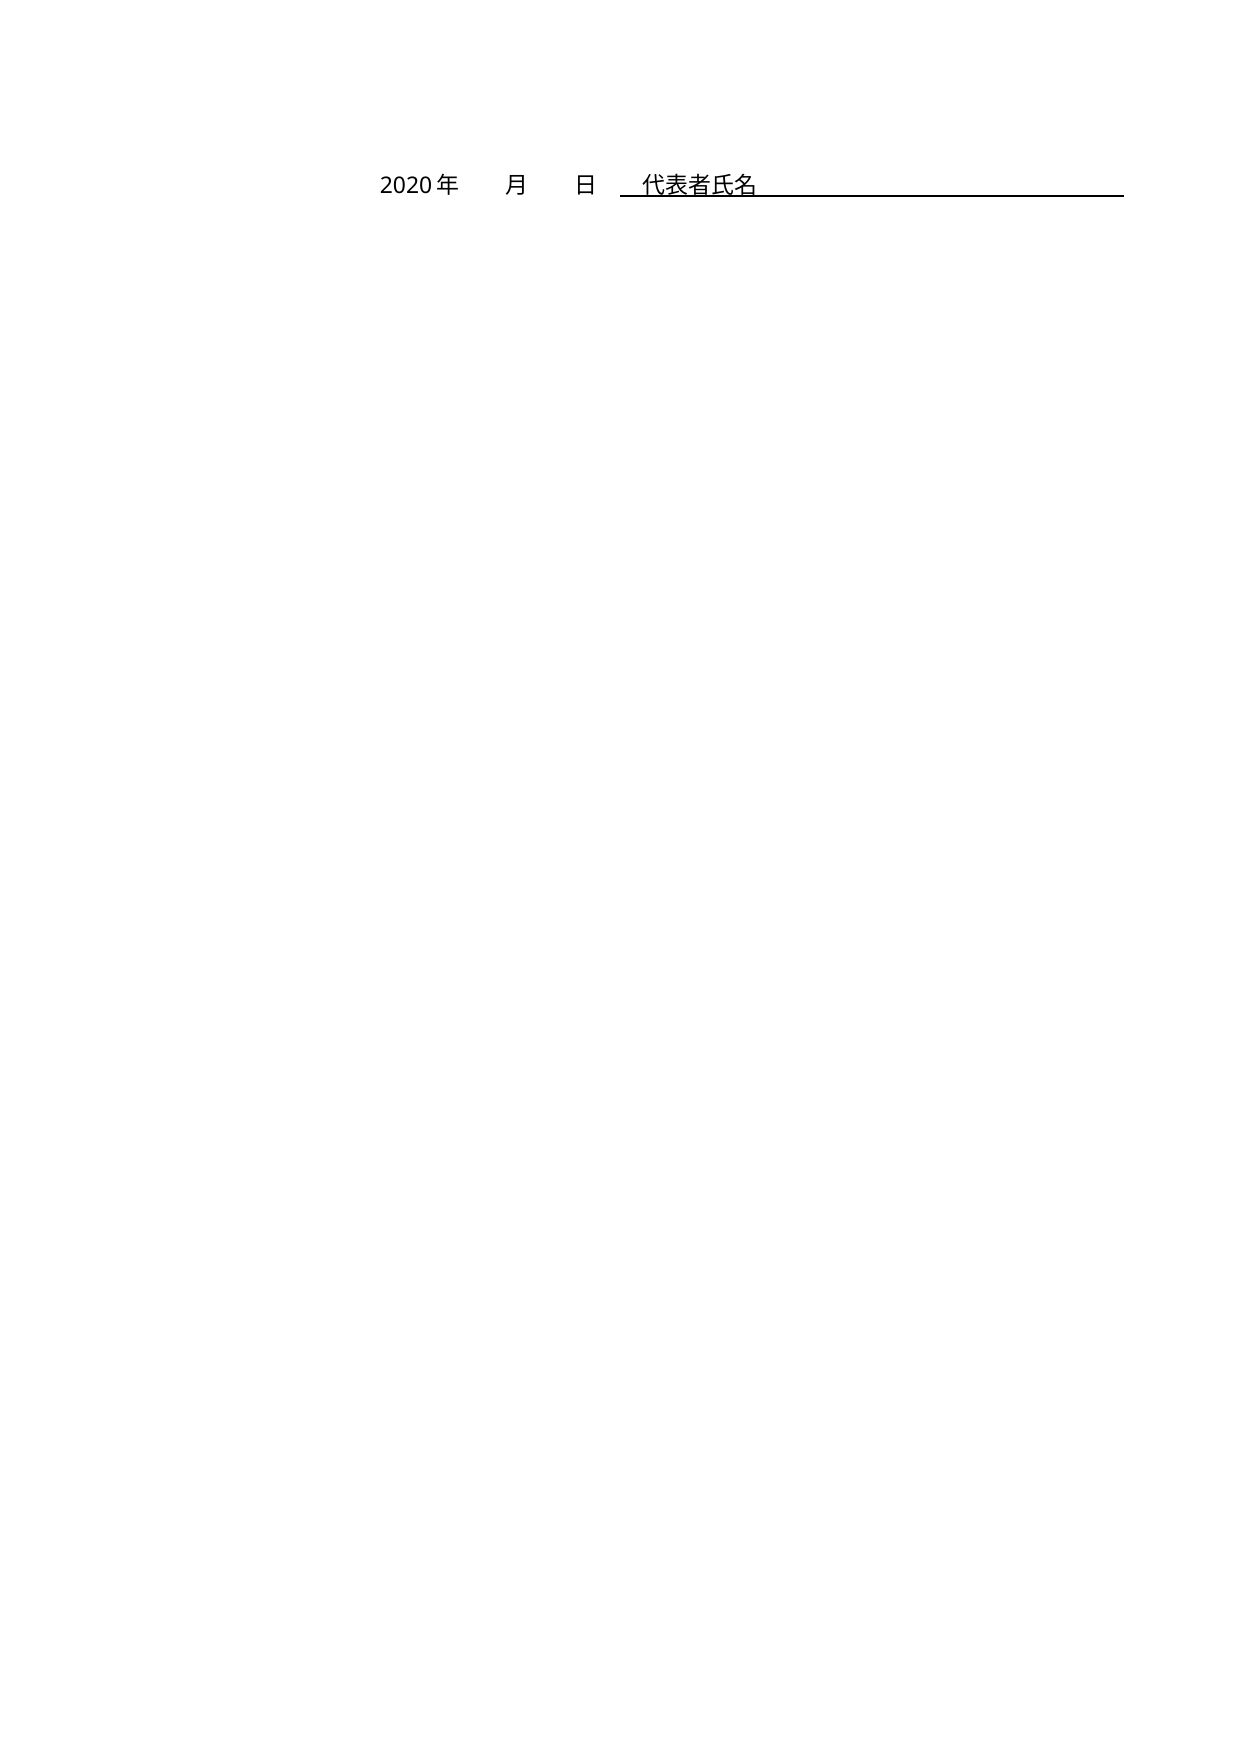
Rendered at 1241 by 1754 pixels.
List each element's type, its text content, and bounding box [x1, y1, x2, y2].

text 2020年 月 日 代表者氏名 [127, 164, 1128, 202]
